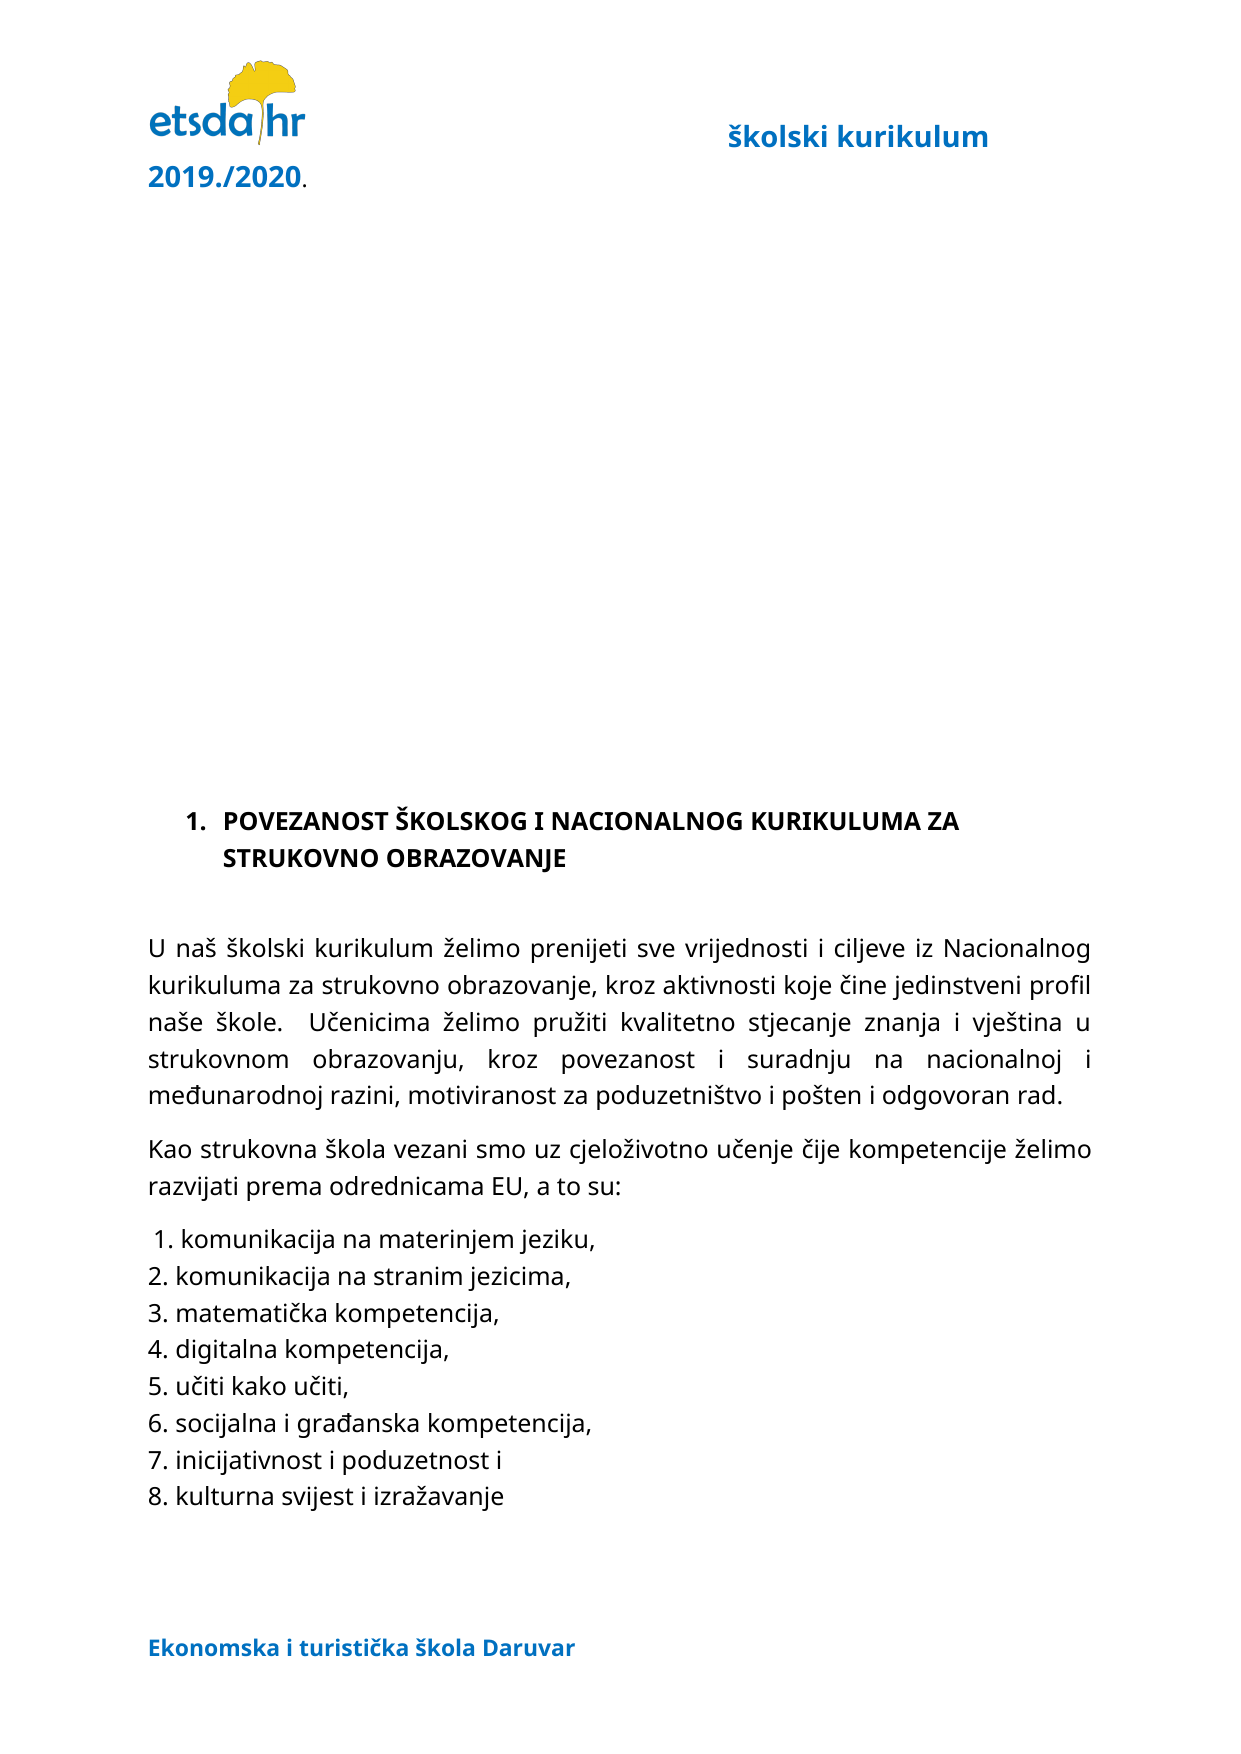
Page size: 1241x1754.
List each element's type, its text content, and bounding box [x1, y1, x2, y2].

text 1. komunikacija na materinjem jeziku, [148, 1222, 1093, 1256]
text 3. matematička kompetencija, [148, 1295, 1093, 1329]
text U naš školski kurikulum želimo prenijeti sve vrijednosti i ciljeve iz Nacionalnog kurikuluma za strukovno obrazovanje, kroz aktivnosti koje čine jedinstveni profil naše škole. Učenicima želimo pružiti kvalitetno stjecanje znanja i vještina u strukovnom obrazovanju, kroz povezanost i suradnju na nacionalnoj i međunarodnoj razini, motiviranost za poduzetništvo i pošten i odgovoran rad. [148, 931, 1093, 1112]
text 5. učiti kako učiti, [148, 1369, 1093, 1403]
text 4. digitalna kompetencija, [148, 1332, 1093, 1366]
text 2. komunikacija na stranim jezicima, [148, 1258, 1093, 1292]
text 8. kulturna svijest i izražavanje [148, 1479, 1093, 1513]
text 7. inicijativnost i poduzetnost i [148, 1442, 1093, 1476]
picture [147, 59, 309, 148]
text 6. socijalna i građanska kompetencija, [148, 1406, 1093, 1439]
list POVEZANOST ŠKOLSKOG I NACIONALNOG KURIKULUMA ZA STRUKOVNO OBRAZOVANJE [185, 804, 1093, 875]
text Kao strukovna škola vezani smo uz cjeloživotno učenje čije kompetencije želimo razvijati prema odrednicama EU, a to su: [148, 1131, 1093, 1202]
